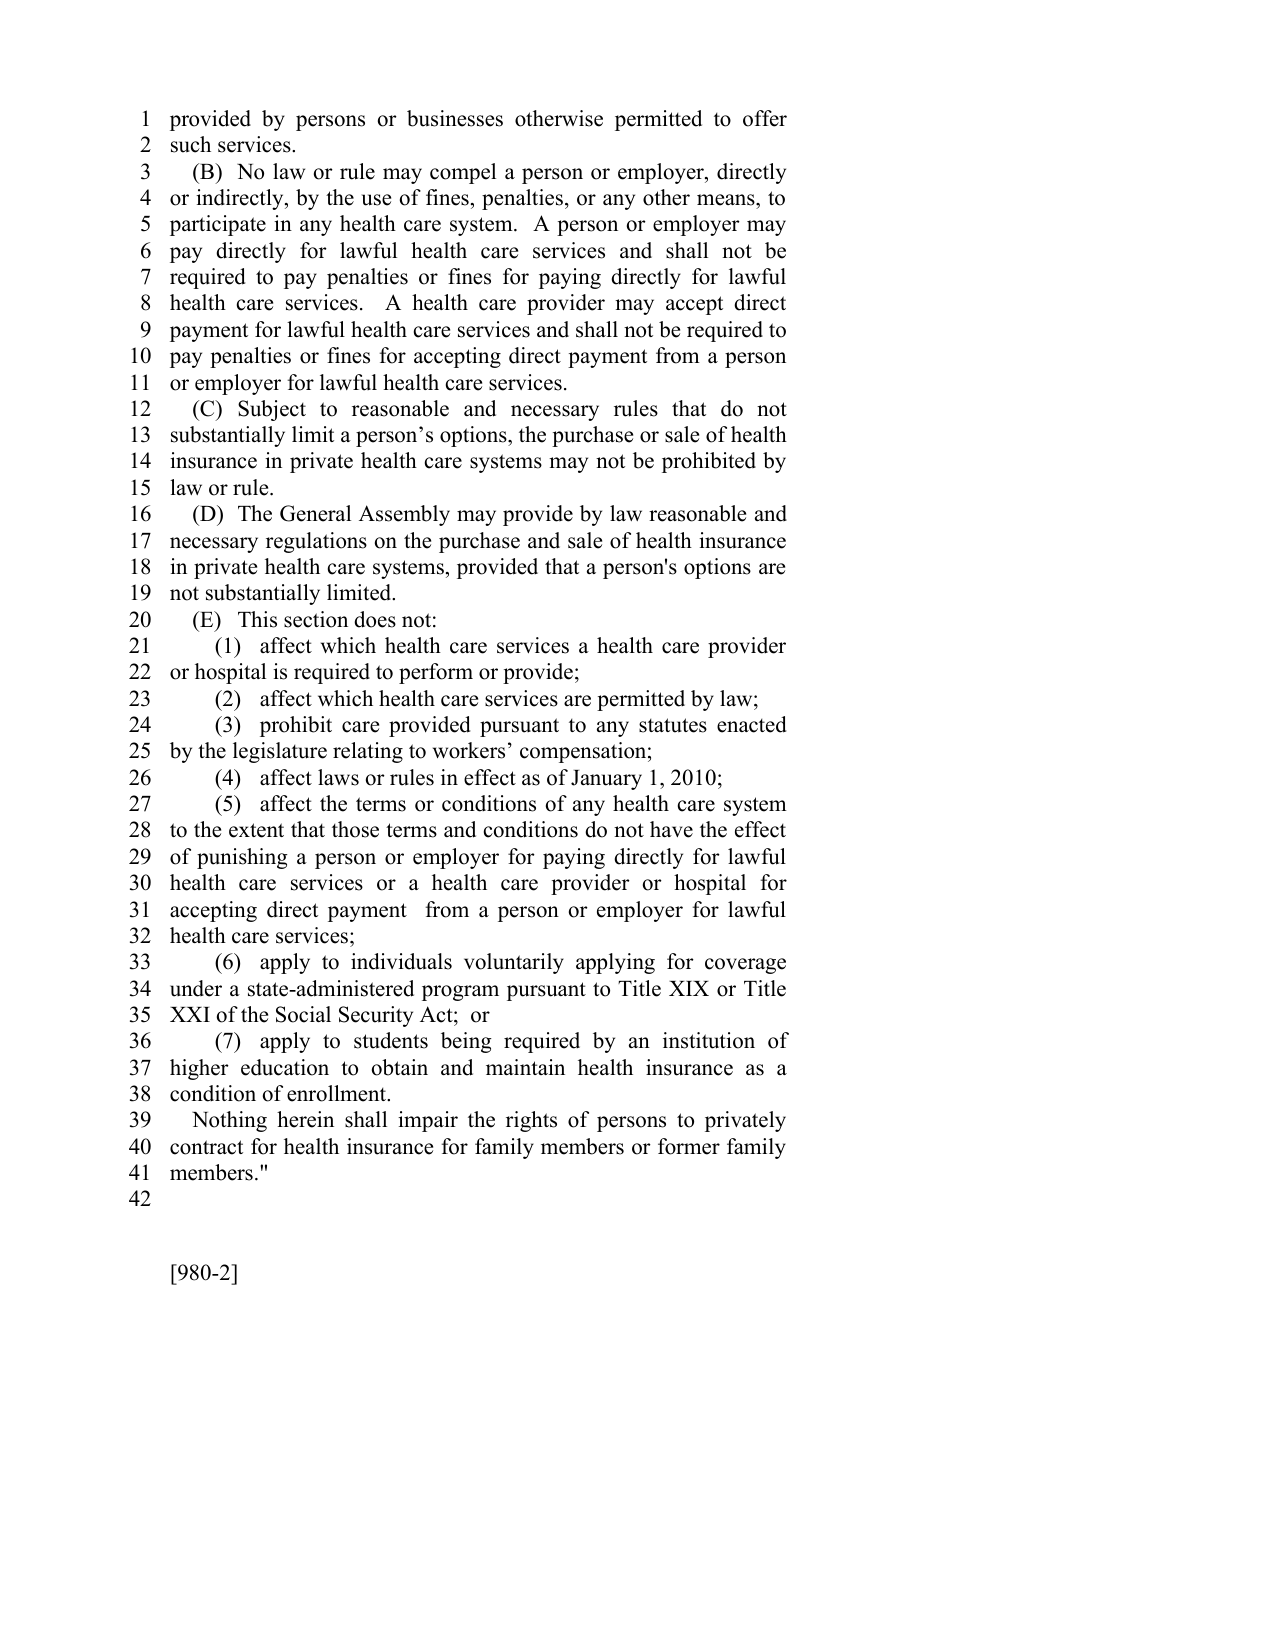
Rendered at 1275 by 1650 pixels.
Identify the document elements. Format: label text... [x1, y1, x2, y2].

text (4) affect laws or rules in effect as of January 1, 2010; [169, 764, 787, 790]
text (5) affect the terms or conditions of any health care system to the extent that those terms and conditions do not have the effect of punishing a person or employer for paying directly for lawful health care services or a health care provider or hospital for accepting direct payment from a person or employer for lawful health care services; [169, 790, 787, 948]
text Nothing herein shall impair the rights of persons to privately contract for health insurance for family members or former family members." [169, 1106, 787, 1186]
text (7) apply to students being required by an institution of higher education to obtain and maintain health insurance as a condition of enrollment. [169, 1027, 787, 1106]
text (2) affect which health care services are permitted by law; [169, 685, 787, 711]
text (E) This section does not: [169, 606, 787, 632]
text (3) prohibit care provided pursuant to any statutes enacted by the legislature relating to workers’ compensation; [169, 711, 787, 764]
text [169, 105, 787, 158]
text (B) No law or rule may compel a person or employer, directly or indirectly, by the use of fines, penalties, or any other means, to participate in any health care system. A person or employer may pay directly for lawful health care services and shall not be required to pay penalties or fines for paying directly for lawful health care services. A health care provider may accept direct payment for lawful health care services and shall not be required to pay penalties or fines for accepting direct payment from a person or employer for lawful health care services. [169, 158, 787, 395]
text (C) Subject to reasonable and necessary rules that do not substantially limit a person’s options, the purchase or sale of health insurance in private health care systems may not be prohibited by law or rule. [169, 395, 787, 500]
text (6) apply to individuals voluntarily applying for coverage under a state-administered program pursuant to Title XIX or Title XXI of the Social Security Act; or [169, 948, 787, 1027]
text (1) affect which health care services a health care provider or hospital is required to perform or provide; [169, 632, 787, 685]
text (D) The General Assembly may provide by law reasonable and necessary regulations on the purchase and sale of health insurance in private health care systems, provided that a person's options are not substantially limited. [169, 500, 787, 606]
